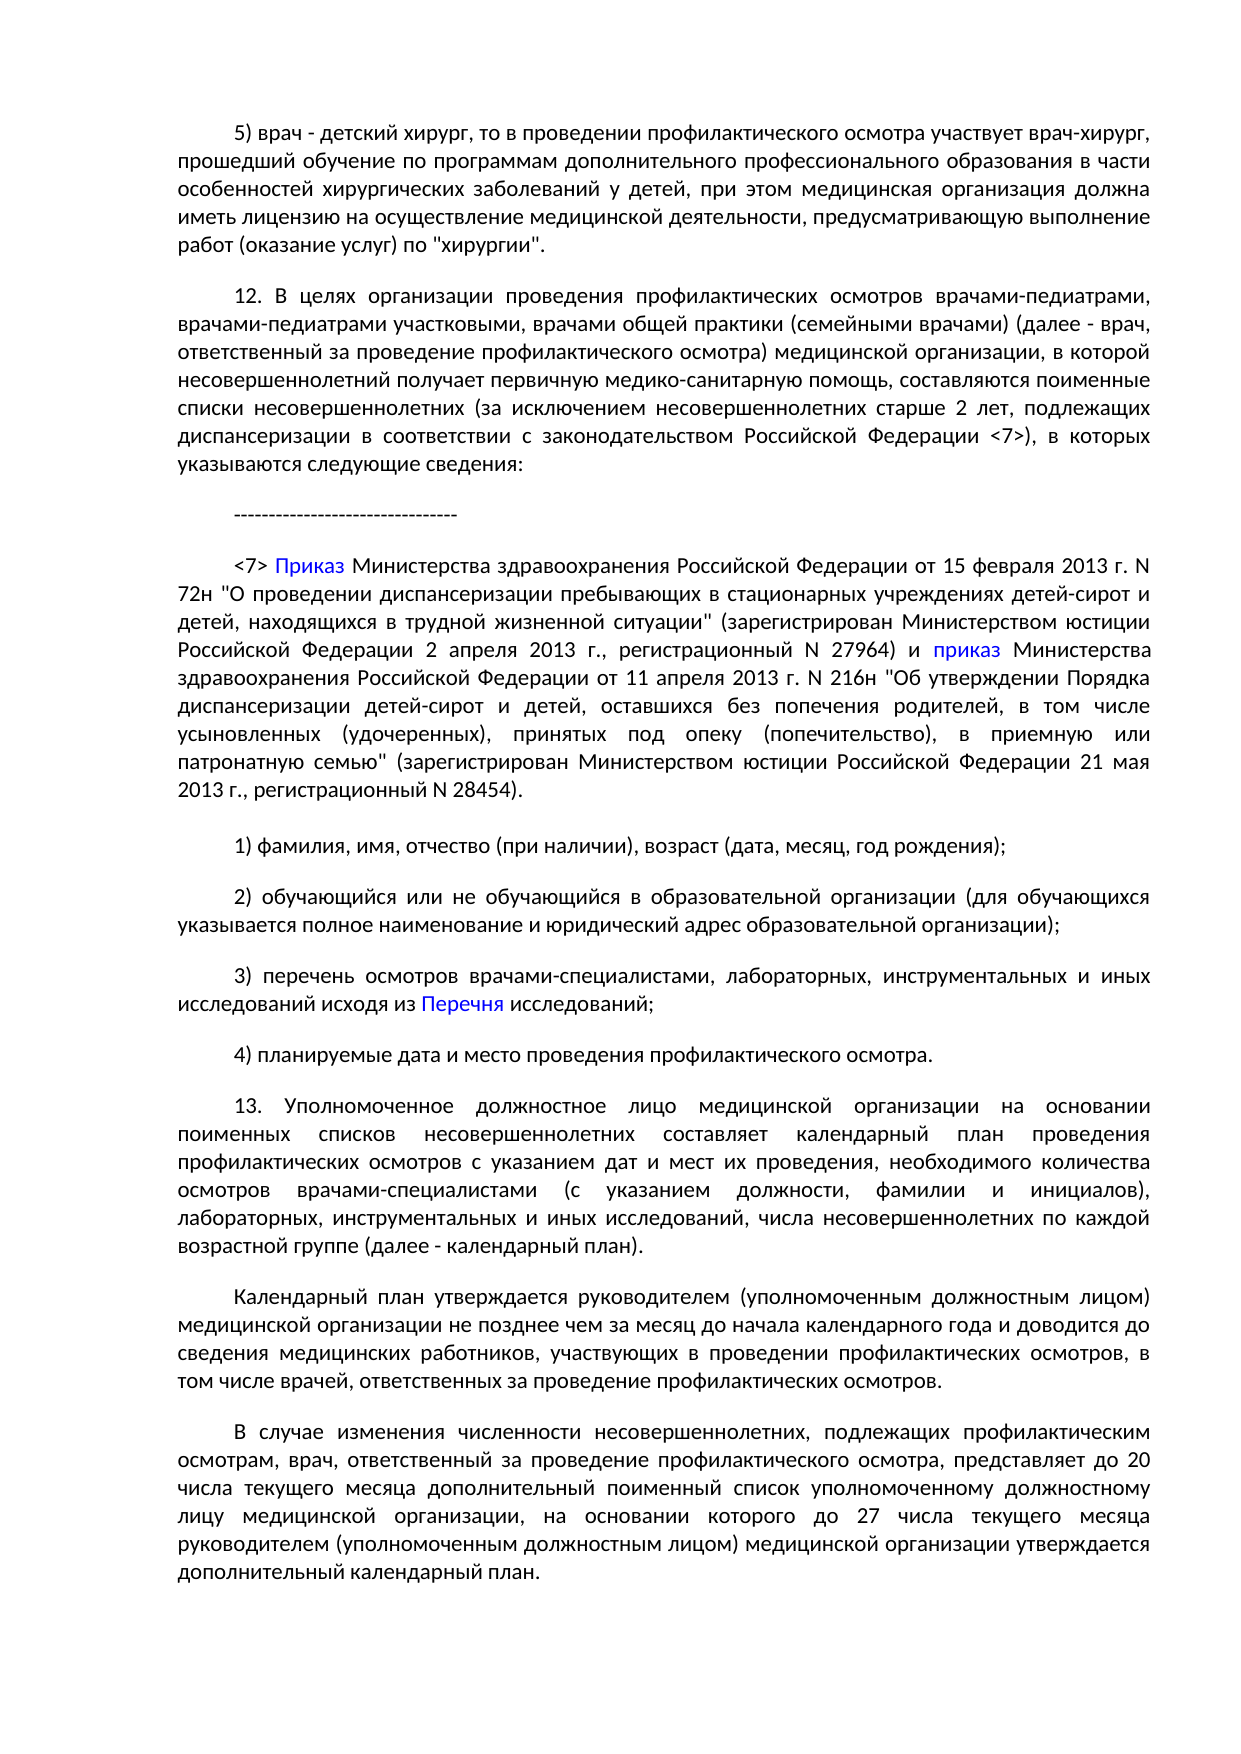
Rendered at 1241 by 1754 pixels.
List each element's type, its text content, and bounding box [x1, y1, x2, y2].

text 13. Уполномоченное должностное лицо медицинской организации на основании поименных списков несовершеннолетних составляет календарный план проведения профилактических осмотров с указанием дат и мест их проведения, необходимого количества осмотров врачами-специалистами (с указанием должности, фамилии и инициалов), лабораторных, инструментальных и иных исследований, числа несовершеннолетних по каждой возрастной группе (далее - календарный план). [177, 1091, 1152, 1259]
text -------------------------------- [177, 500, 1152, 528]
text 3) перечень осмотров врачами-специалистами, лабораторных, инструментальных и иных исследований исходя из Перечня исследований; [177, 961, 1152, 1017]
text Календарный план утверждается руководителем (уполномоченным должностным лицом) медицинской организации не позднее чем за месяц до начала календарного года и доводится до сведения медицинских работников, участвующих в проведении профилактических осмотров, в том числе врачей, ответственных за проведение профилактических осмотров. [177, 1282, 1152, 1394]
text В случае изменения численности несовершеннолетних, подлежащих профилактическим осмотрам, врач, ответственный за проведение профилактического осмотра, представляет до 20 числа текущего месяца дополнительный поименный список уполномоченному должностному лицу медицинской организации, на основании которого до 27 числа текущего месяца руководителем (уполномоченным должностным лицом) медицинской организации утверждается дополнительный календарный план. [177, 1417, 1152, 1585]
text 1) фамилия, имя, отчество (при наличии), возраст (дата, месяц, год рождения); [177, 831, 1152, 859]
text 12. В целях организации проведения профилактических осмотров врачами-педиатрами, врачами-педиатрами участковыми, врачами общей практики (семейными врачами) (далее - врач, ответственный за проведение профилактического осмотра) медицинской организации, в которой несовершеннолетний получает первичную медико-санитарную помощь, составляются поименные списки несовершеннолетних (за исключением несовершеннолетних старше 2 лет, подлежащих диспансеризации в соответствии с законодательством Российской Федерации <7>), в которых указываются следующие сведения: [177, 281, 1152, 477]
text <7> Приказ Министерства здравоохранения Российской Федерации от 15 февраля 2013 г. N 72н "О проведении диспансеризации пребывающих в стационарных учреждениях детей-сирот и детей, находящихся в трудной жизненной ситуации" (зарегистрирован Министерством юстиции Российской Федерации 2 апреля 2013 г., регистрационный N 27964) и приказ Министерства здравоохранения Российской Федерации от 11 апреля 2013 г. N 216н "Об утверждении Порядка диспансеризации детей-сирот и детей, оставшихся без попечения родителей, в том числе усыновленных (удочеренных), принятых под опеку (попечительство), в приемную или патронатную семью" (зарегистрирован Министерством юстиции Российской Федерации 21 мая 2013 г., регистрационный N 28454). [177, 551, 1152, 803]
text 5) врач - детский хирург, то в проведении профилактического осмотра участвует врач-хирург, прошедший обучение по программам дополнительного профессионального образования в части особенностей хирургических заболеваний у детей, при этом медицинская организация должна иметь лицензию на осуществление медицинской деятельности, предусматривающую выполнение работ (оказание услуг) по "хирургии". [177, 118, 1152, 258]
text 2) обучающийся или не обучающийся в образовательной организации (для обучающихся указывается полное наименование и юридический адрес образовательной организации); [177, 882, 1152, 938]
text 4) планируемые дата и место проведения профилактического осмотра. [177, 1040, 1152, 1068]
